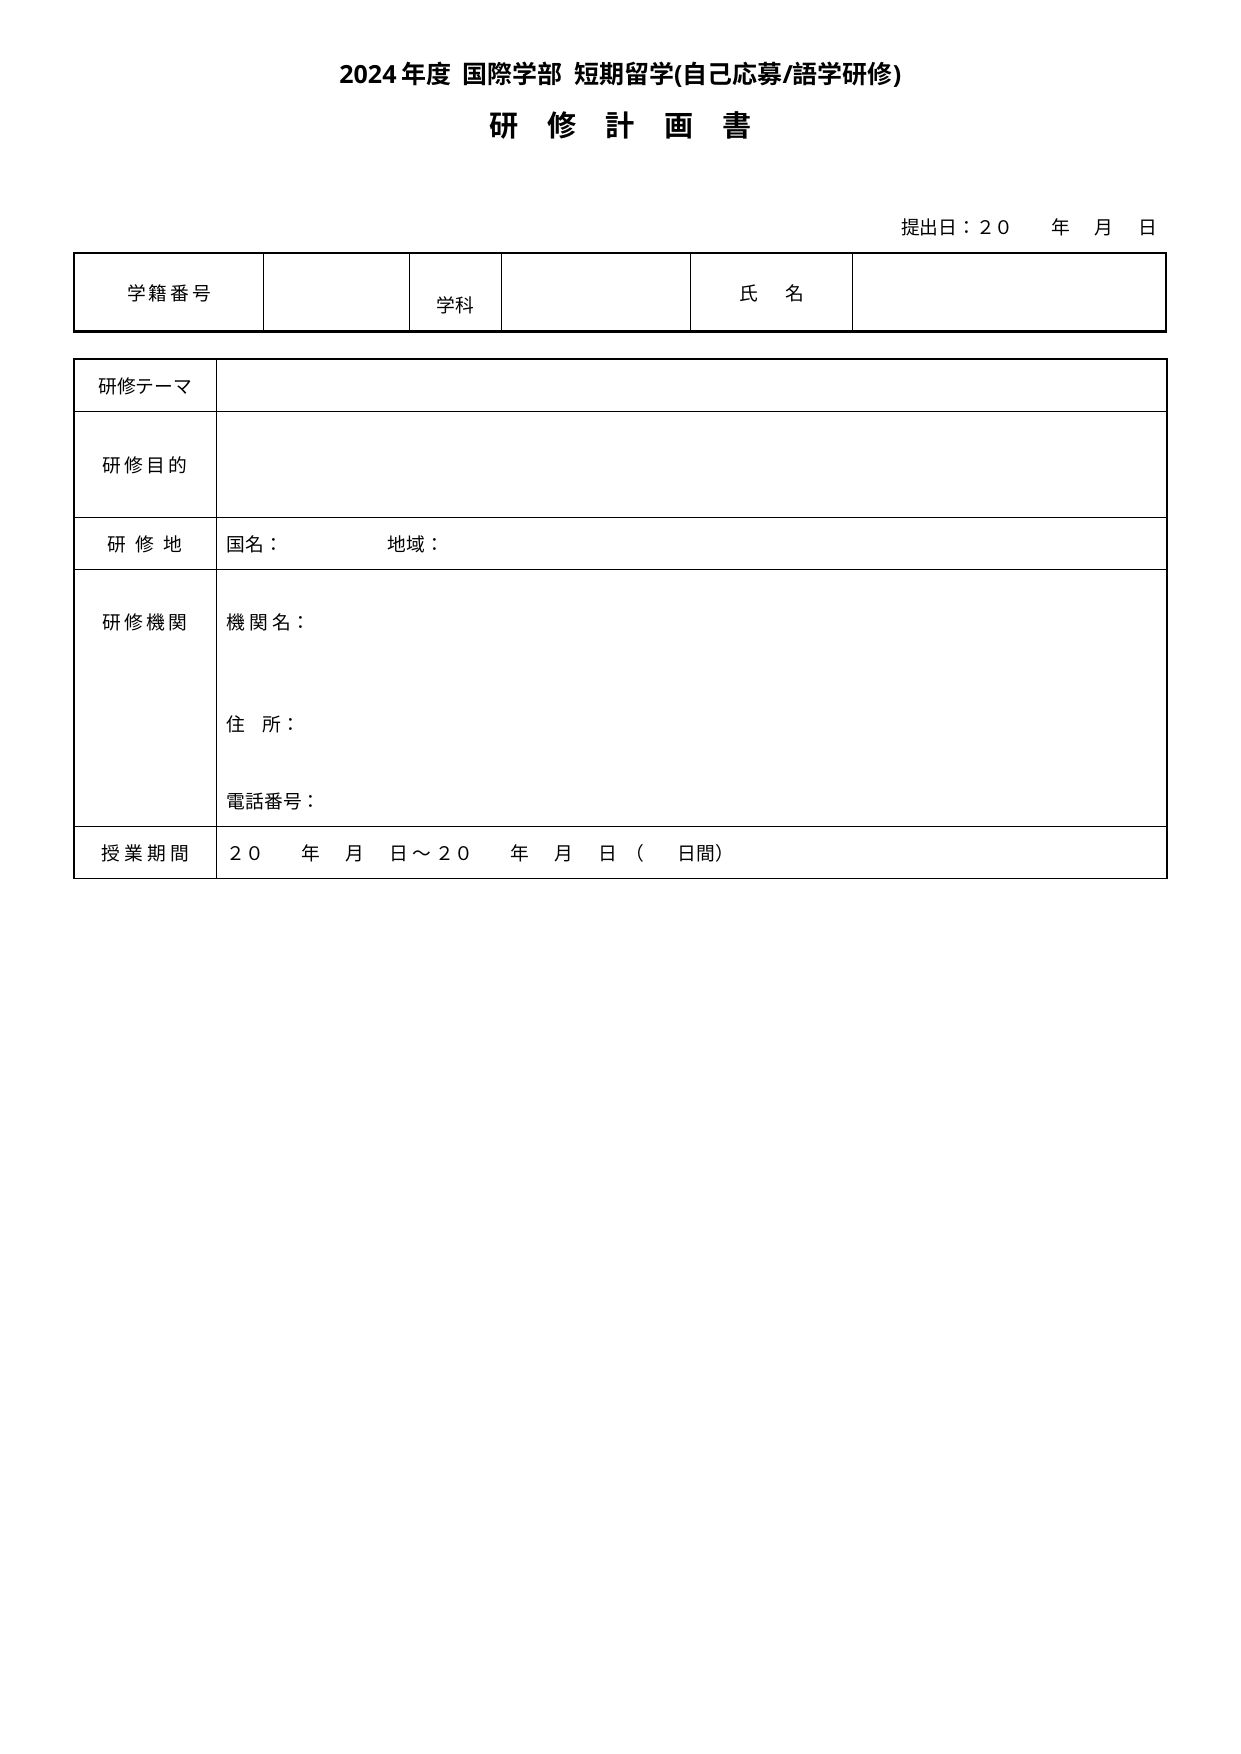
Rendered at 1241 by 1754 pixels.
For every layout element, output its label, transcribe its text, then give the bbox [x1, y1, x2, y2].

table_header [502, 254, 690, 330]
table_header [217, 360, 1166, 411]
table_cell 研修機関 [75, 570, 216, 826]
table_cell 授業期間 [75, 827, 216, 878]
table_header [264, 254, 409, 330]
text 提出日：２０ 年 月 日 [89, 201, 1157, 252]
table_header 氏 名 [691, 254, 852, 330]
table_header 学科 [410, 254, 501, 330]
table_cell 機 関 名： 住 所： 電話番号： [217, 570, 1166, 826]
table_cell 研修目的 [75, 412, 216, 517]
table_header 研修テーマ [75, 360, 216, 411]
table_header [853, 254, 1165, 330]
table_cell 国名： 地域： [217, 518, 1166, 569]
table_cell ２０ 年 月 日 ～ ２０ 年 月 日 （ 日間） [217, 827, 1166, 878]
table_header 学籍番号 [75, 254, 263, 330]
table_cell 研修地 [75, 518, 216, 569]
text 研 修 計 画 書 [89, 98, 1152, 149]
table_cell [217, 412, 1166, 517]
text 2024年度 国際学部 短期留学(自己応募/語学研修) [89, 47, 1152, 98]
